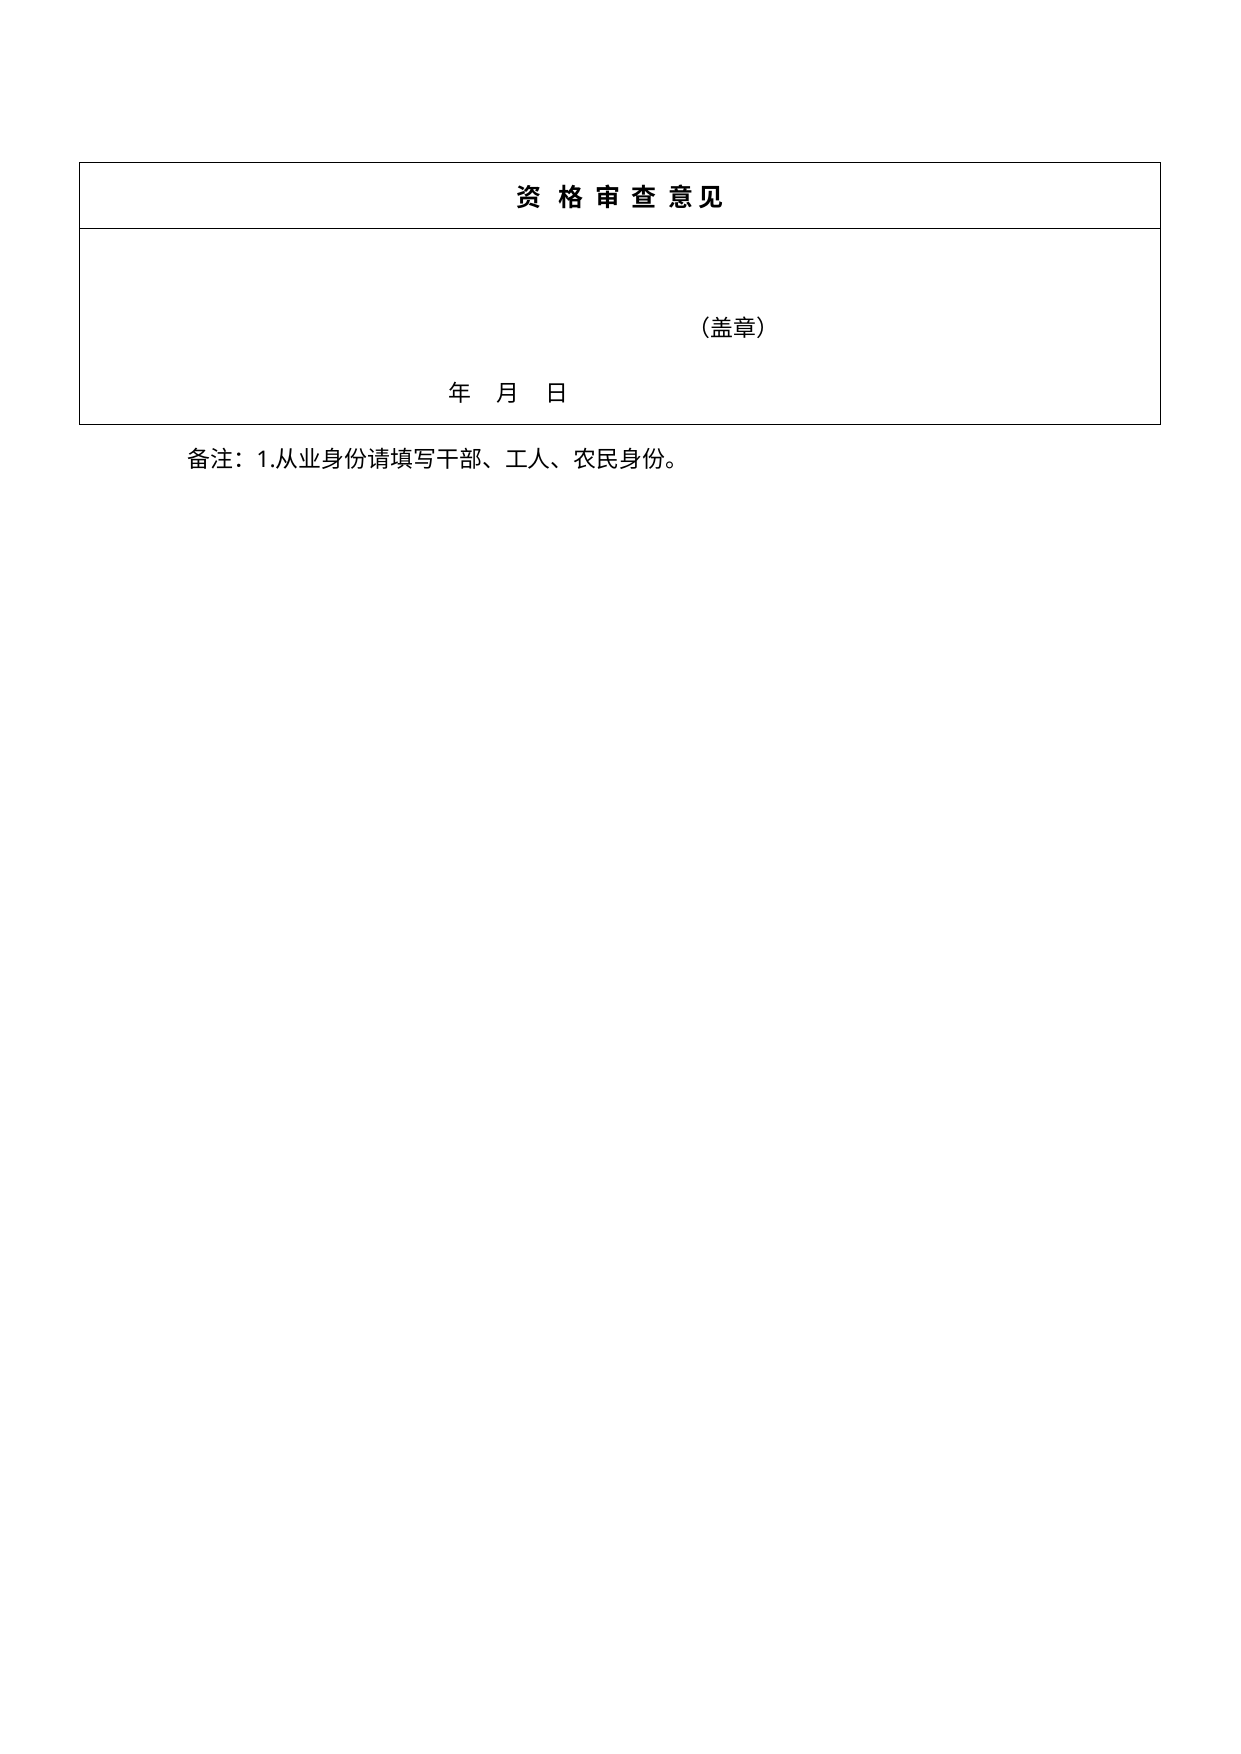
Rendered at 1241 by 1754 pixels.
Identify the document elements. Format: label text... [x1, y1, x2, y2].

table_cell （盖章） 年 月 日 [80, 229, 1160, 424]
text 备注：1.从业身份请填写干部、工人、农民身份。 [187, 425, 1053, 490]
table_cell 资 格 审 查 意 见 [80, 163, 1160, 228]
